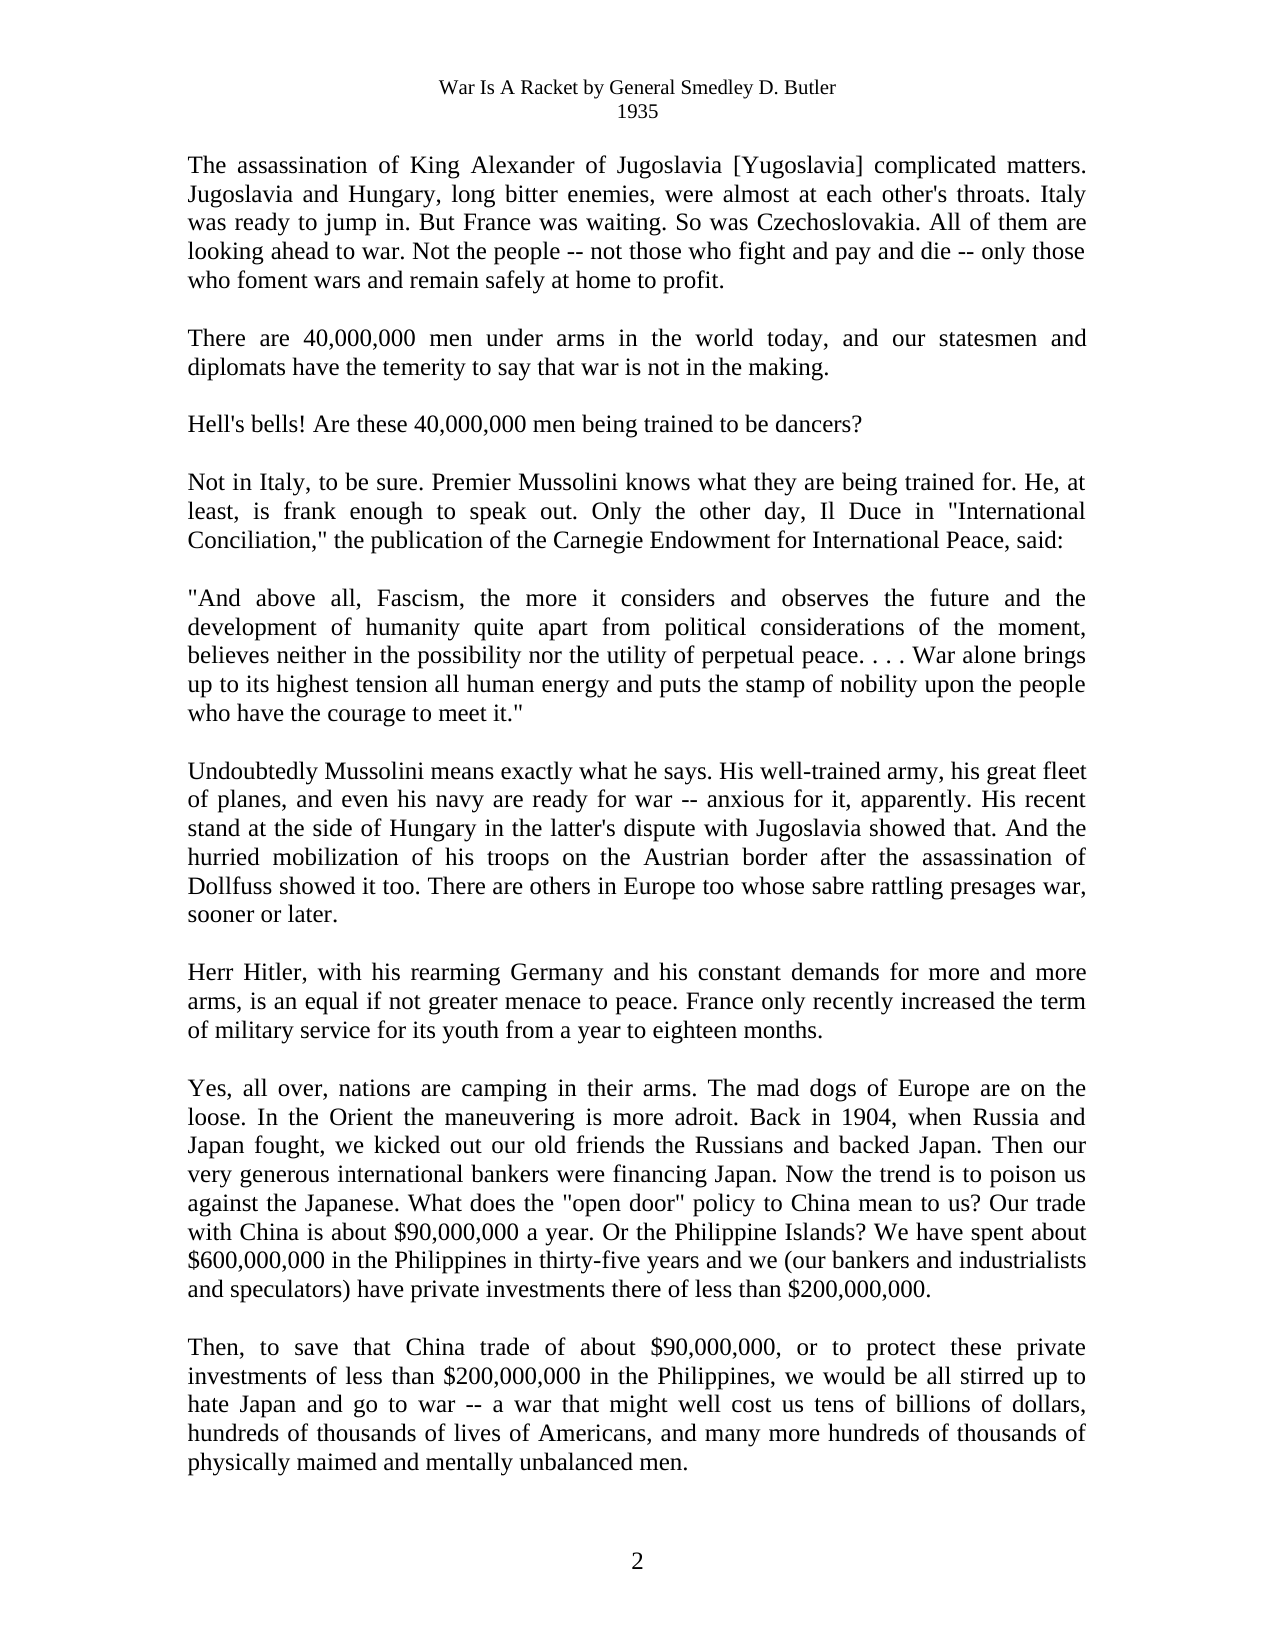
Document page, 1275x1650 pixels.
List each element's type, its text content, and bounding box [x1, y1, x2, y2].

text There are 40,000,000 men under arms in the world today, and our statesmen and diplomats have the temerity to say that war is not in the making. [187, 323, 1087, 380]
text Yes, all over, nations are camping in their arms. The mad dogs of are on the loose. In the Orient the maneuvering is more adroit. Back in 1904, when and fought, we kicked out our old friends the Russians and backed . Then our very generous international bankers were financing . Now the trend is to poison us against the Japanese. What does the "open door" policy to mean to us? Our trade with is about $90,000,000 a year. Or the Philippine ? We have spent about $600,000,000 in the in thirty-five years and we (our bankers and industrialists and speculators) have private investments there of less than $200,000,000. [187, 1073, 1087, 1303]
text Hell's bells! Are these 40,000,000 men being trained to be dancers? [187, 409, 1087, 438]
text Then, to save that China trade of about $90,000,000, or to protect these private investments of less than $200,000,000 in the Philippines, we would be all stirred up to hate Japan and go to war -- a war that might well cost us tens of billions of dollars, hundreds of thousands of lives of Americans, and many more hundreds of thousands of physically maimed and mentally unbalanced men. [187, 1332, 1087, 1476]
text Not in , to be sure. Premier Mussolini knows what they are being trained for. He, at least, is frank enough to speak out. Only the other day, Il Duce in "International Conciliation," the publication of the Carnegie Endowment for International Peace, said: [187, 467, 1087, 554]
text The assassination of King Alexander of Jugoslavia [] complicated matters. Jugoslavia and , long bitter enemies, were almost at each other's throats. was ready to jump in. But was waiting. So was . All of them are looking ahead to war. Not the people -- not those who fight and pay and die -- only those who foment wars and remain safely at home to profit. [187, 150, 1087, 294]
text Herr Hitler, with his rearming and his constant demands for more and more arms, is an equal if not greater menace to peace. only recently increased the term of military service for its youth from a year to eighteen months. [187, 957, 1087, 1044]
text Undoubtedly Mussolini means exactly what he says. His well-trained army, his great fleet of planes, and even his navy are ready for war -- anxious for it, apparently. His recent stand at the side of in the latter's dispute with Jugoslavia showed that. And the hurried mobilization of his troops on the Austrian border after the assassination of Dollfuss showed it too. There are others in too whose sabre rattling presages war, sooner or later. [187, 756, 1087, 928]
text "And above all, Fascism, the more it considers and observes the future and the development of humanity quite apart from political considerations of the moment, believes neither in the possibility nor the utility of perpetual peace. . . . War alone brings up to its highest tension all human energy and puts the stamp of nobility upon the people who have the courage to meet it." [187, 583, 1087, 727]
